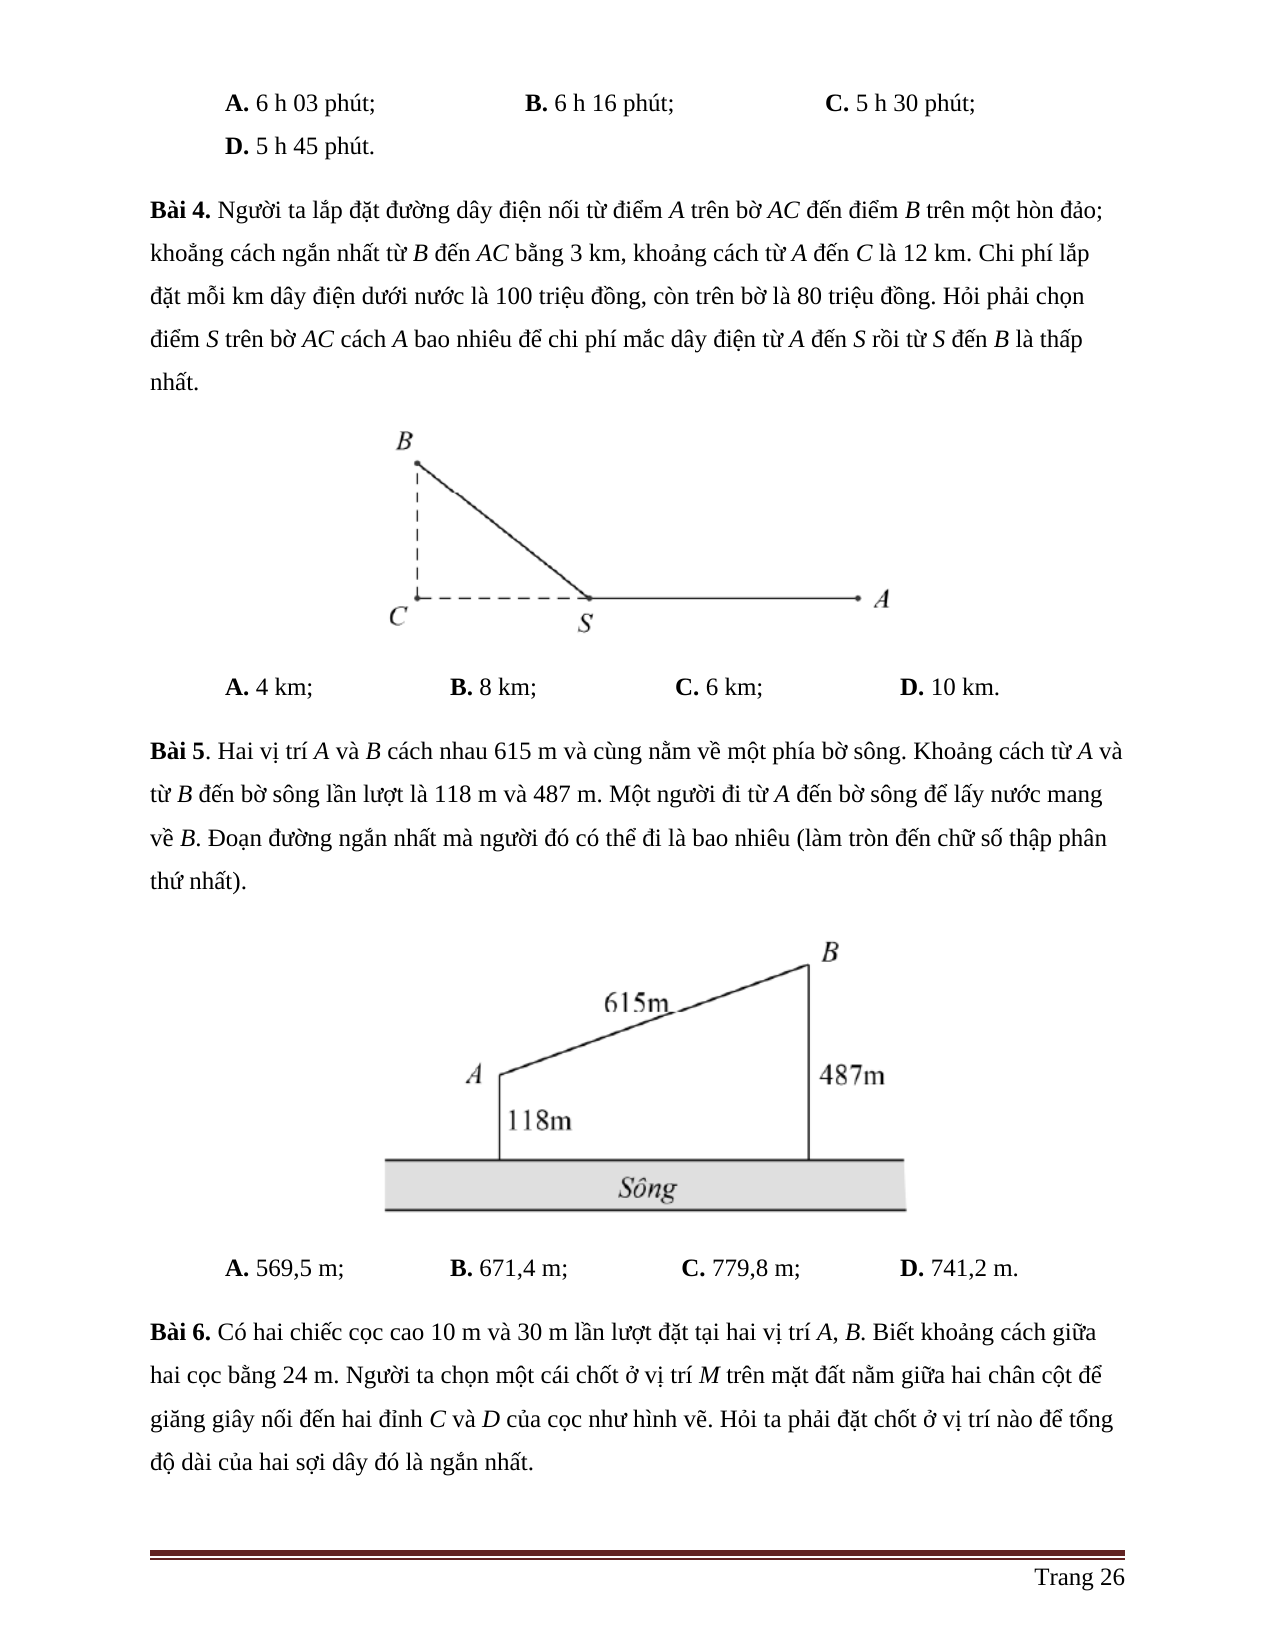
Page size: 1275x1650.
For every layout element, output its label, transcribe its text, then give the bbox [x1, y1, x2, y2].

text A. 6 h 03 phút; B. 6 h 16 phút; C. 5 h 30 phút; D. 5 h 45 phút. [150, 88, 1125, 160]
text A. 4 km; B. 8 km; C. 6 km; D. 10 km. [150, 672, 1125, 701]
picture [364, 929, 911, 1219]
text A. 569,5 m; B. 671,4 m; C. 779,8 m; D. 741,2 m. [150, 1253, 1125, 1282]
text Bài 6. Có hai chiếc cọc cao 10 m và 30 m lần lượt đặt tại hai vị trí A, B. Biết khoảng cách giữa hai cọc bằng 24 m. Người ta chọn một cái chốt ở vị trí M trên mặt đất nằm giữa hai chân cột để giăng giây nối đến hai đỉnh C và D của cọc như hình vẽ. Hỏi ta phải đặt chốt ở vị trí nào để tổng độ dài của hai sợi dây đó là ngắn nhất. [150, 1317, 1125, 1476]
picture [377, 431, 898, 638]
text Bài 4. Người ta lắp đặt đường dây điện nối từ điểm A trên bờ AC đến điểm B trên một hòn đảo; khoẳng cách ngắn nhất từ B đến AC bằng 3 km, khoảng cách từ A đến C là 12 km. Chi phí lắp đặt mỗi km dây điện dưới nước là 100 triệu đồng, còn trên bờ là 80 triệu đồng. Hỏi phải chọn điểm S trên bờ AC cách A bao nhiêu để chi phí mắc dây điện từ A đến S rồi từ S đến B là thấp nhất. [150, 195, 1125, 396]
text Bài 5. Hai vị trí A và B cách nhau 615 m và cùng nằm về một phía bờ sông. Khoảng cách từ A và từ B đến bờ sông lần lượt là 118 m và 487 m. Một người đi từ A đến bờ sông để lấy nước mang về B. Đoạn đường ngắn nhất mà người đó có thể đi là bao nhiêu (làm tròn đến chữ số thập phân thứ nhất). [150, 736, 1125, 894]
